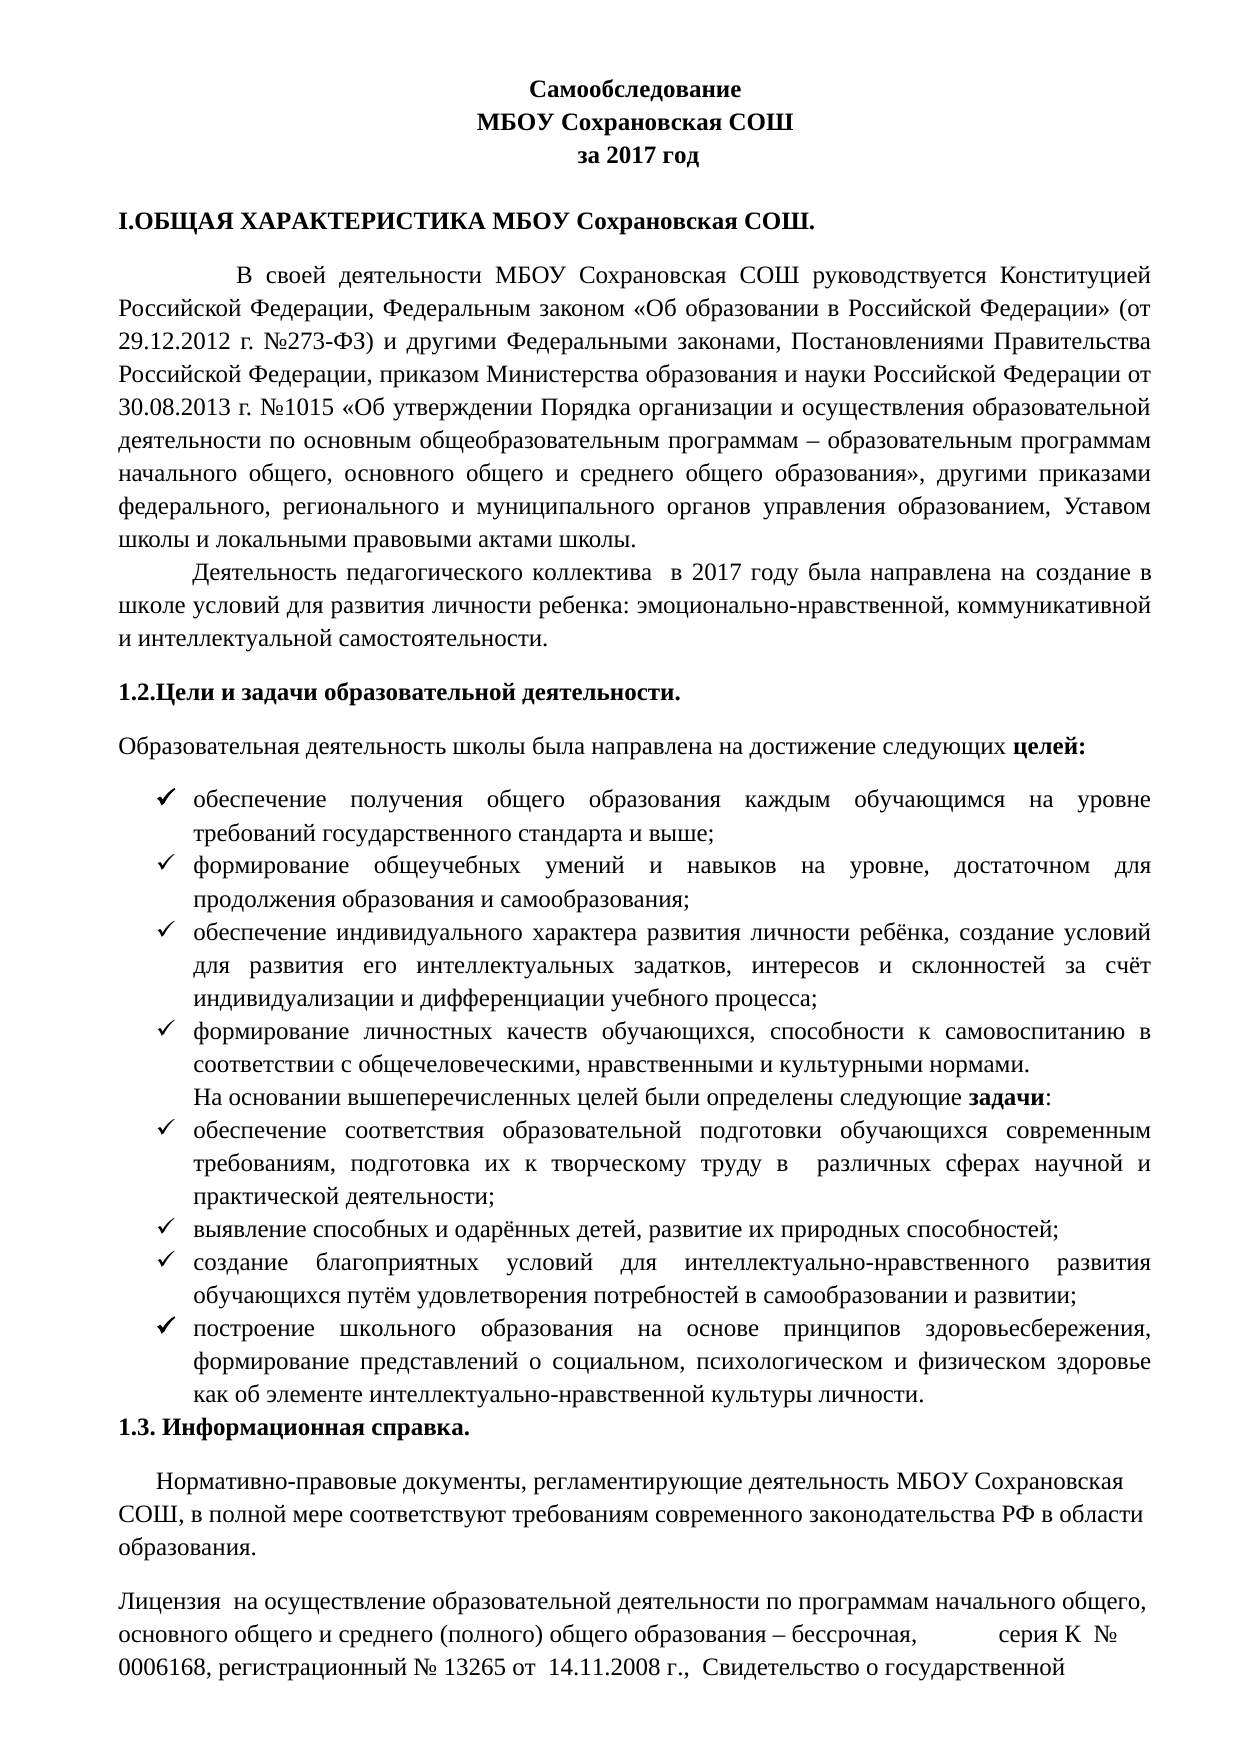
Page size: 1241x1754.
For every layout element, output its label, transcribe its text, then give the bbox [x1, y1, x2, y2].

text 1.2.Цели и задачи образовательной деятельности. [118, 677, 1152, 706]
list формирование общеучебных умений и навыков на уровне, достаточном для продолжения образования и самообразования; [156, 851, 1152, 912]
list формирование личностных качеств обучающихся, способности к самовоспитанию в соответствии с общечеловеческими, нравственными и культурными нормами. [156, 1016, 1152, 1077]
text Самообследование [118, 74, 1152, 103]
list создание благоприятных условий для интеллектуально-нравственного развития обучающихся путём удовлетворения потребностей в самообразовании и развитии; [156, 1247, 1152, 1309]
text 1.3. Информационная справка. [118, 1412, 1152, 1441]
text Образовательная деятельность школы была направлена на достижение следующих целей: [118, 731, 1152, 759]
text Нормативно-правовые документы, регламентирующие деятельность МБОУ Сохрановская СОШ, в полной мере соответствуют требованиям современного законодательства РФ в области образования. [118, 1466, 1152, 1561]
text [118, 1586, 1152, 1681]
list обеспечение получения общего образования каждым обучающимся на уровне требований государственного стандарта и выше; [156, 784, 1152, 846]
text Деятельность педагогического коллектива в 2017 году была направлена на создание в школе условий для развития личности ребенка: эмоционально-нравственной, коммуникативной и интеллектуальной самостоятельности. [118, 557, 1152, 652]
list На основании вышеперечисленных целей были определены следующие задачи: [193, 1082, 1152, 1111]
list построение школьного образования на основе принципов здоровьесбережения, формирование представлений о социальном, психологическом и физическом здоровье как об элементе интеллектуально-нравственной культуры личности. [156, 1313, 1152, 1408]
subtitle В своей деятельности МБОУ Сохрановская СОШ руководствуется Конституцией Российской Федерации, Федеральным законом «Об образовании в Российской Федерации» (от 29.12.2012 г. №273-ФЗ) и другими Федеральными законами, Постановлениями Правительства Российской Федерации, приказом Министерства образования и науки Российской Федерации от 30.08.2013 г. №1015 «Об утверждении Порядка организации и осуществления образовательной деятельности по основным общеобразовательным программам – образовательным программам начального общего, основного общего и среднего общего образования», другими приказами федерального, регионального и муниципального органов управления образованием, Уставом школы и локальными правовыми актами школы. [118, 260, 1152, 553]
text I.ОБЩАЯ ХАРАКТЕРИСТИКА МБОУ Сохрановская СОШ. [118, 206, 1152, 235]
list выявление способных и одарённых детей, развитие их природных способностей; [156, 1214, 1152, 1243]
text за 2017 год [118, 140, 1152, 169]
list обеспечение соответствия образовательной подготовки обучающихся современным требованиям, подготовка их к творческому труду в различных сферах научной и практической деятельности; [156, 1115, 1152, 1209]
text МБОУ Сохрановская СОШ [118, 107, 1152, 136]
list обеспечение индивидуального характера развития личности ребёнка, создание условий для развития его интеллектуальных задатков, интересов и склонностей за счёт индивидуализации и дифференциации учебного процесса; [156, 917, 1152, 1011]
